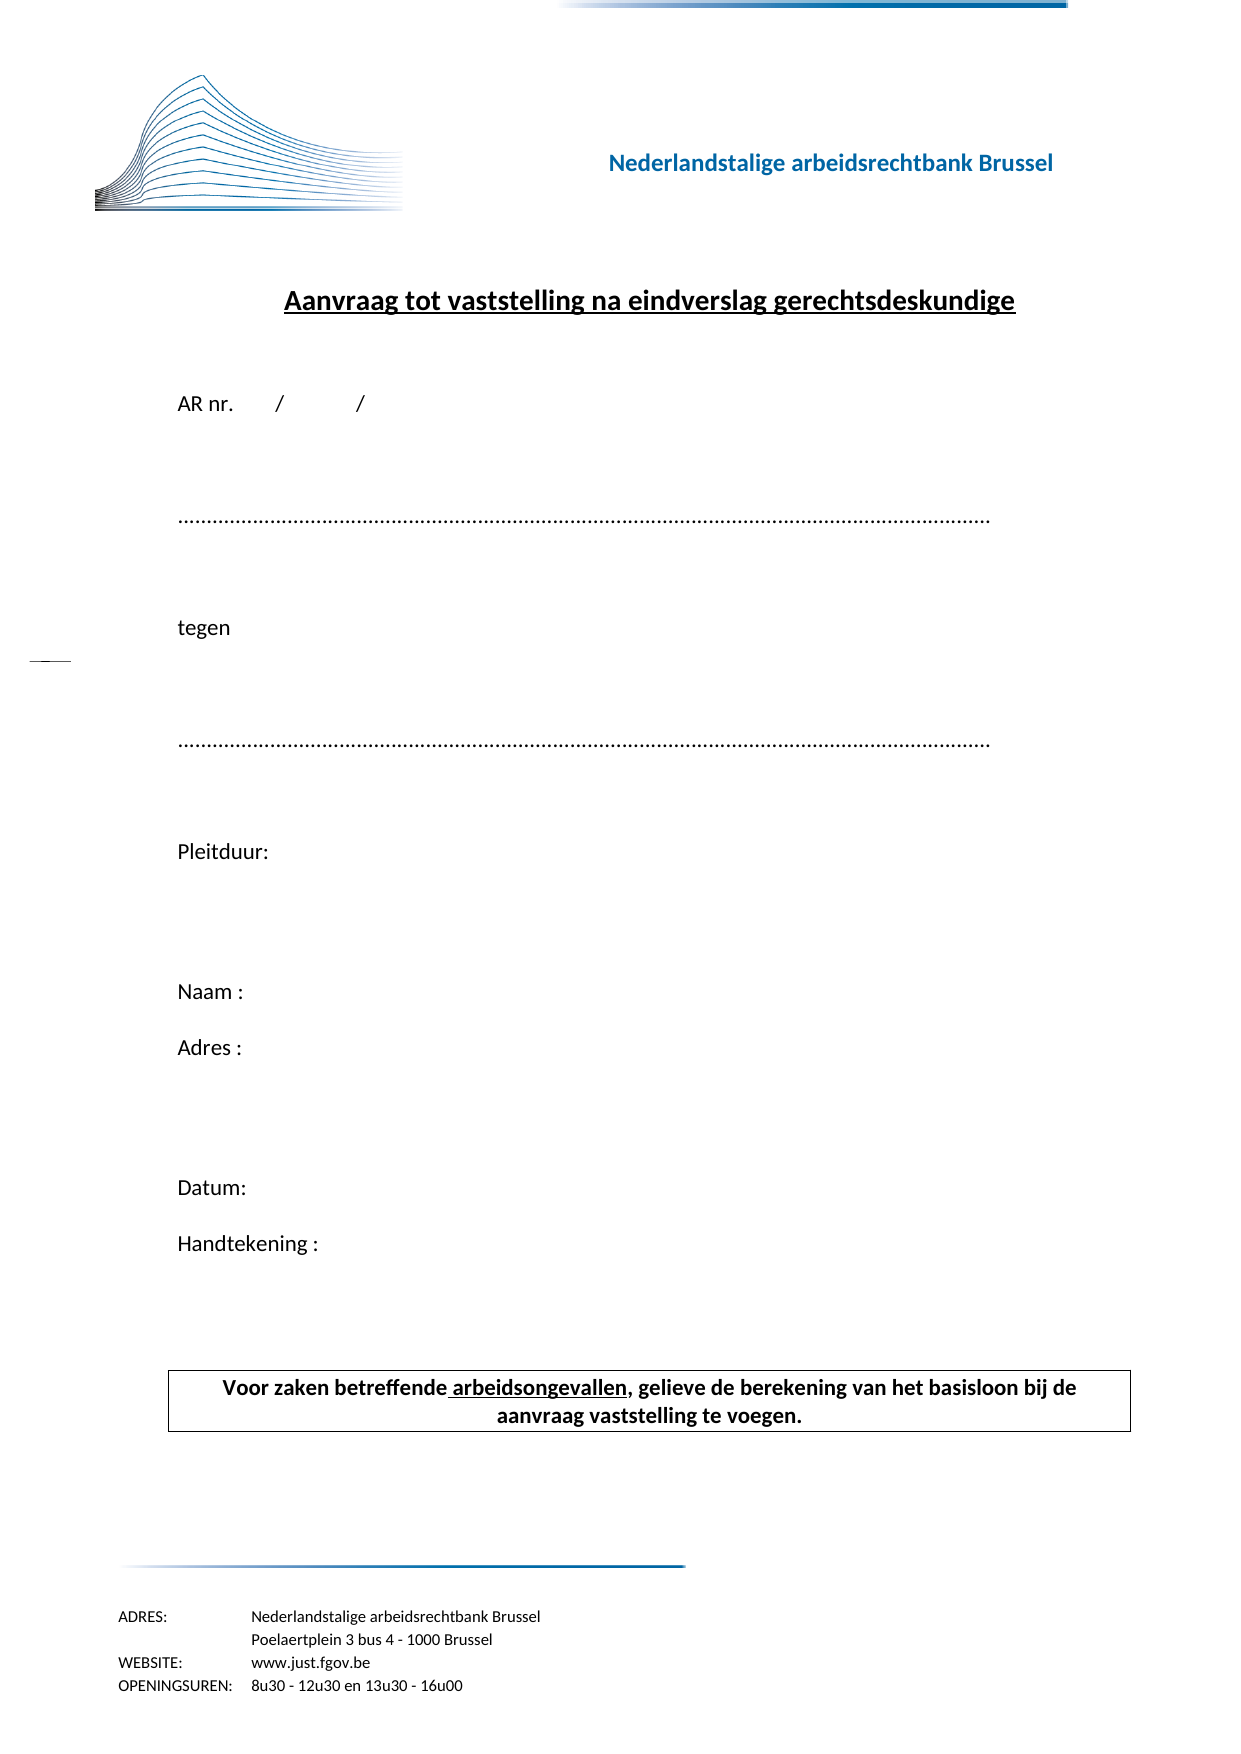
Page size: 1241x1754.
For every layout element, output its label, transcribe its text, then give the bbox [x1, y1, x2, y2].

text Datum: [177, 1173, 1122, 1201]
picture [95, 75, 403, 211]
text Handtekening : [177, 1229, 1122, 1257]
text tegen [177, 613, 1122, 641]
text ............................................................................................................................................. [177, 725, 1122, 753]
text Naam : [177, 977, 1122, 1005]
text Aanvraag tot vaststelling na eindverslag gerechtsdeskundige [177, 282, 1122, 318]
text Voor zaken betreffende arbeidsongevallen, gelieve de berekening van het basisloon bij de aanvraag vaststelling te voegen. [169, 1371, 1130, 1431]
text Pleitduur: [177, 837, 1122, 865]
text Adres : [177, 1033, 1122, 1061]
text AR nr. / / [177, 389, 1122, 417]
text Nederlandstalige arbeidsrechtbank Brussel [608, 147, 1191, 178]
picture [555, 0, 1069, 8]
text ............................................................................................................................................. [177, 501, 1122, 529]
